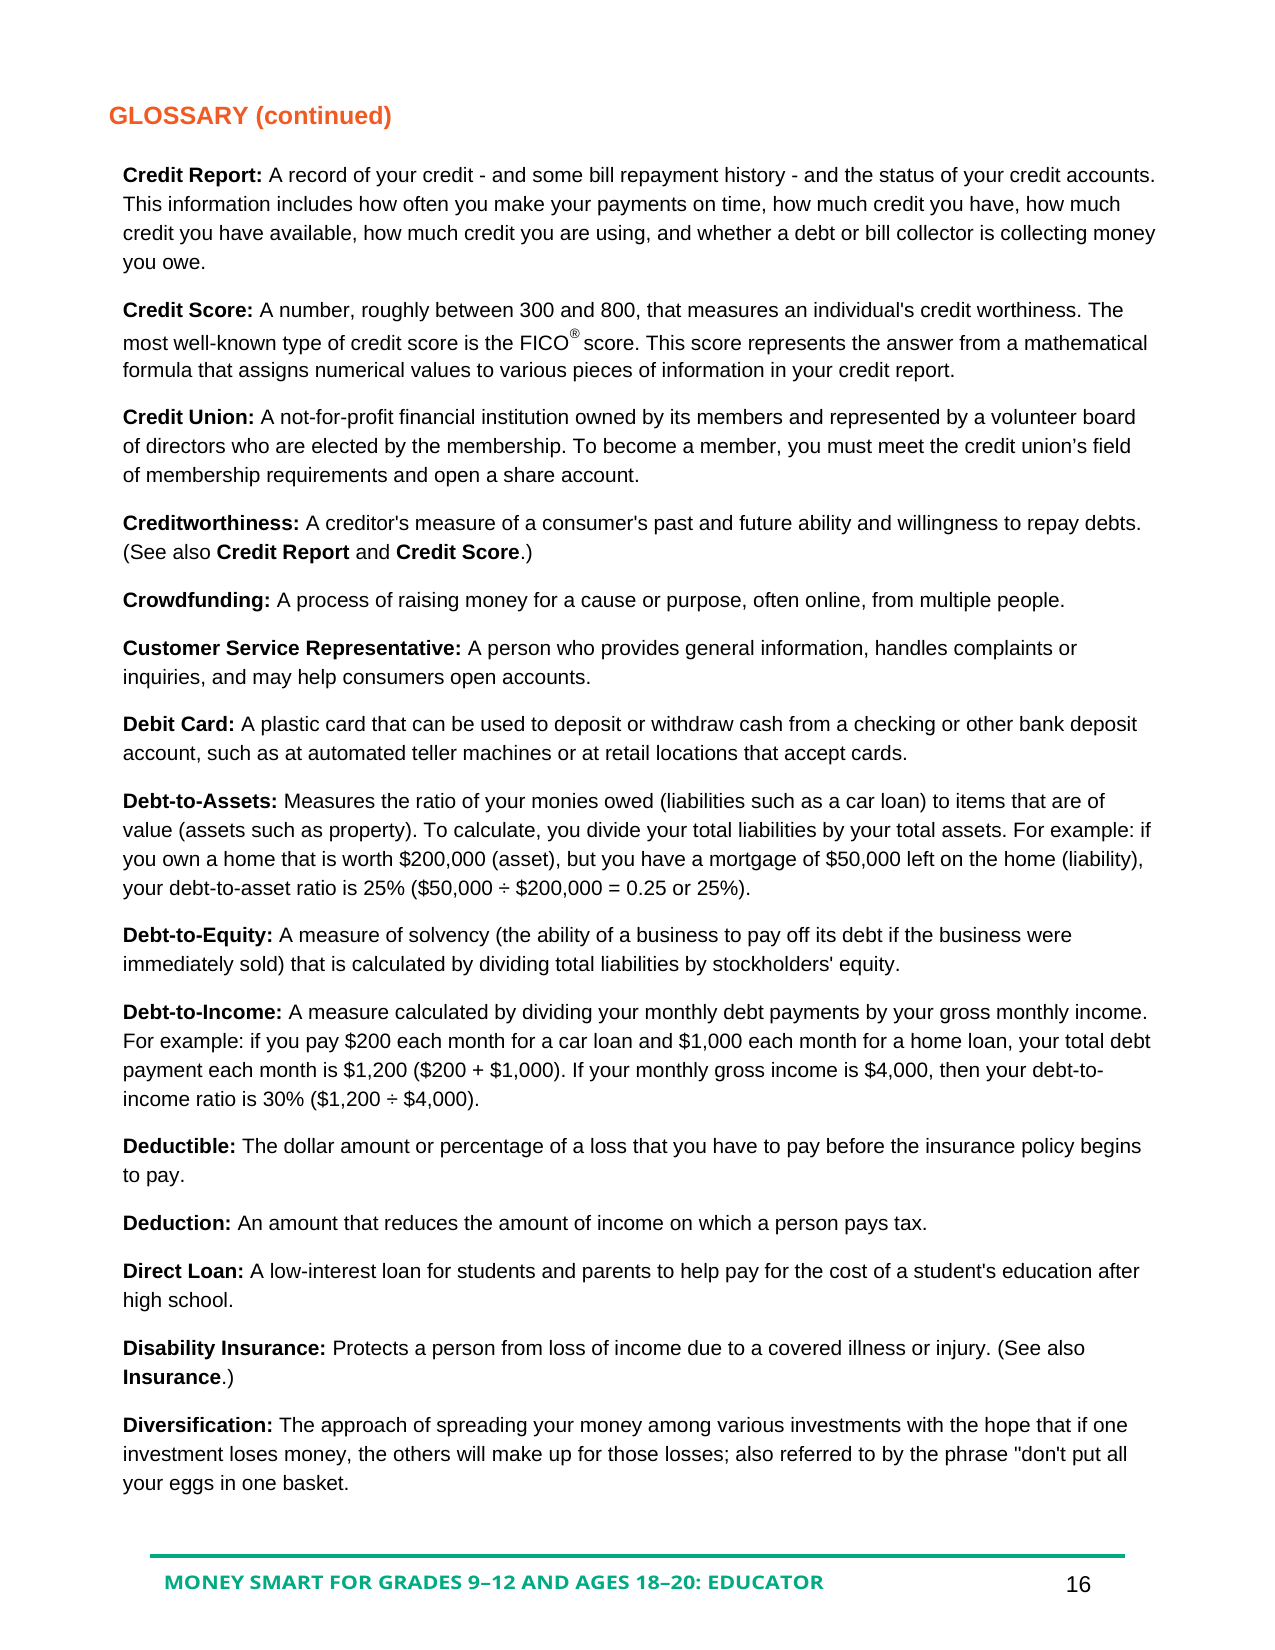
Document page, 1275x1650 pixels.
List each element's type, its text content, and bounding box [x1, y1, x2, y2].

text Debt-to-Income: A measure calculated by dividing your monthly debt payments by your gross monthly income. For example: if you pay $200 each month for a car loan and $1,000 each month for a home loan, your total debt payment each month is $1,200 ($200 + $1,000). If your monthly gross income is $4,000, then your debt-to- income ratio is 30% ($1,200 ÷ $4,000). [123, 1000, 1154, 1111]
text Deduction: An amount that reduces the amount of income on which a person pays tax. [123, 1211, 1153, 1235]
text Deductible: The dollar amount or percentage of a loss that you have to pay before the insurance policy begins to pay. [123, 1134, 1153, 1187]
text Debt-to-Equity: A measure of solvency (the ability of a business to pay off its debt if the business were immediately sold) that is calculated by dividing total liabilities by stockholders' equity. [123, 923, 1075, 976]
text Customer Service Representative: A person who provides general information, handles complaints or inquiries, and may help consumers open accounts. [123, 636, 1153, 689]
text Debit Card: A plastic card that can be used to deposit or withdraw cash from a checking or other bank deposit account, such as at automated teller machines or at retail locations that accept cards. [123, 712, 1140, 765]
text Direct Loan: A low-interest loan for students and parents to help pay for the cost of a student's education after high school. [123, 1259, 1143, 1312]
text Credit Union: A not-for-profit financial institution owned by its members and represented by a volunteer board of directors who are elected by the membership. To become a member, you must meet the credit union’s field of membership requirements and open a share account. [123, 405, 1151, 487]
text Creditworthiness: A creditor's measure of a consumer's past and future ability and willingness to repay debts. (See also Credit Report and Credit Score.) [123, 511, 1145, 564]
text Diversification: The approach of spreading your money among various investments with the hope that if one investment loses money, the others will make up for those losses; also referred to by the phrase "don't put all your eggs in one basket. [123, 1412, 1129, 1494]
text Crowdfunding: A process of raising money for a cause or purpose, often online, from multiple people. [123, 588, 1153, 612]
text Credit Score: A number, roughly between 300 and 800, that measures an individual's credit worthiness. The most well-known type of credit score is the FICO® score. This score represents the answer from a mathematical formula that assigns numerical values to various pieces of information in your credit report. [123, 298, 1151, 382]
subtitle Insurance.) [123, 1364, 1153, 1388]
text Debt-to-Assets: Measures the ratio of your monies owed (liabilities such as a car loan) to items that are of value (assets such as property). To calculate, you divide your total liabilities by your total assets. For example: if you own a home that is worth $200,000 (asset), but you have a mortgage of $50,000 left on the home (liability), your debt-to-asset ratio is 25% ($50,000 ÷ $200,000 = 0.25 or 25%). [123, 789, 1154, 900]
text Disability Insurance: Protects a person from loss of income due to a covered illness or injury. (See also [123, 1336, 1153, 1359]
text Credit Report: A record of your credit - and some bill repayment history - and the status of your credit accounts. This information includes how often you make your payments on time, how much credit you have, how much credit you have available, how much credit you are using, and whether a debt or bill collector is collecting money you owe. [123, 163, 1159, 274]
